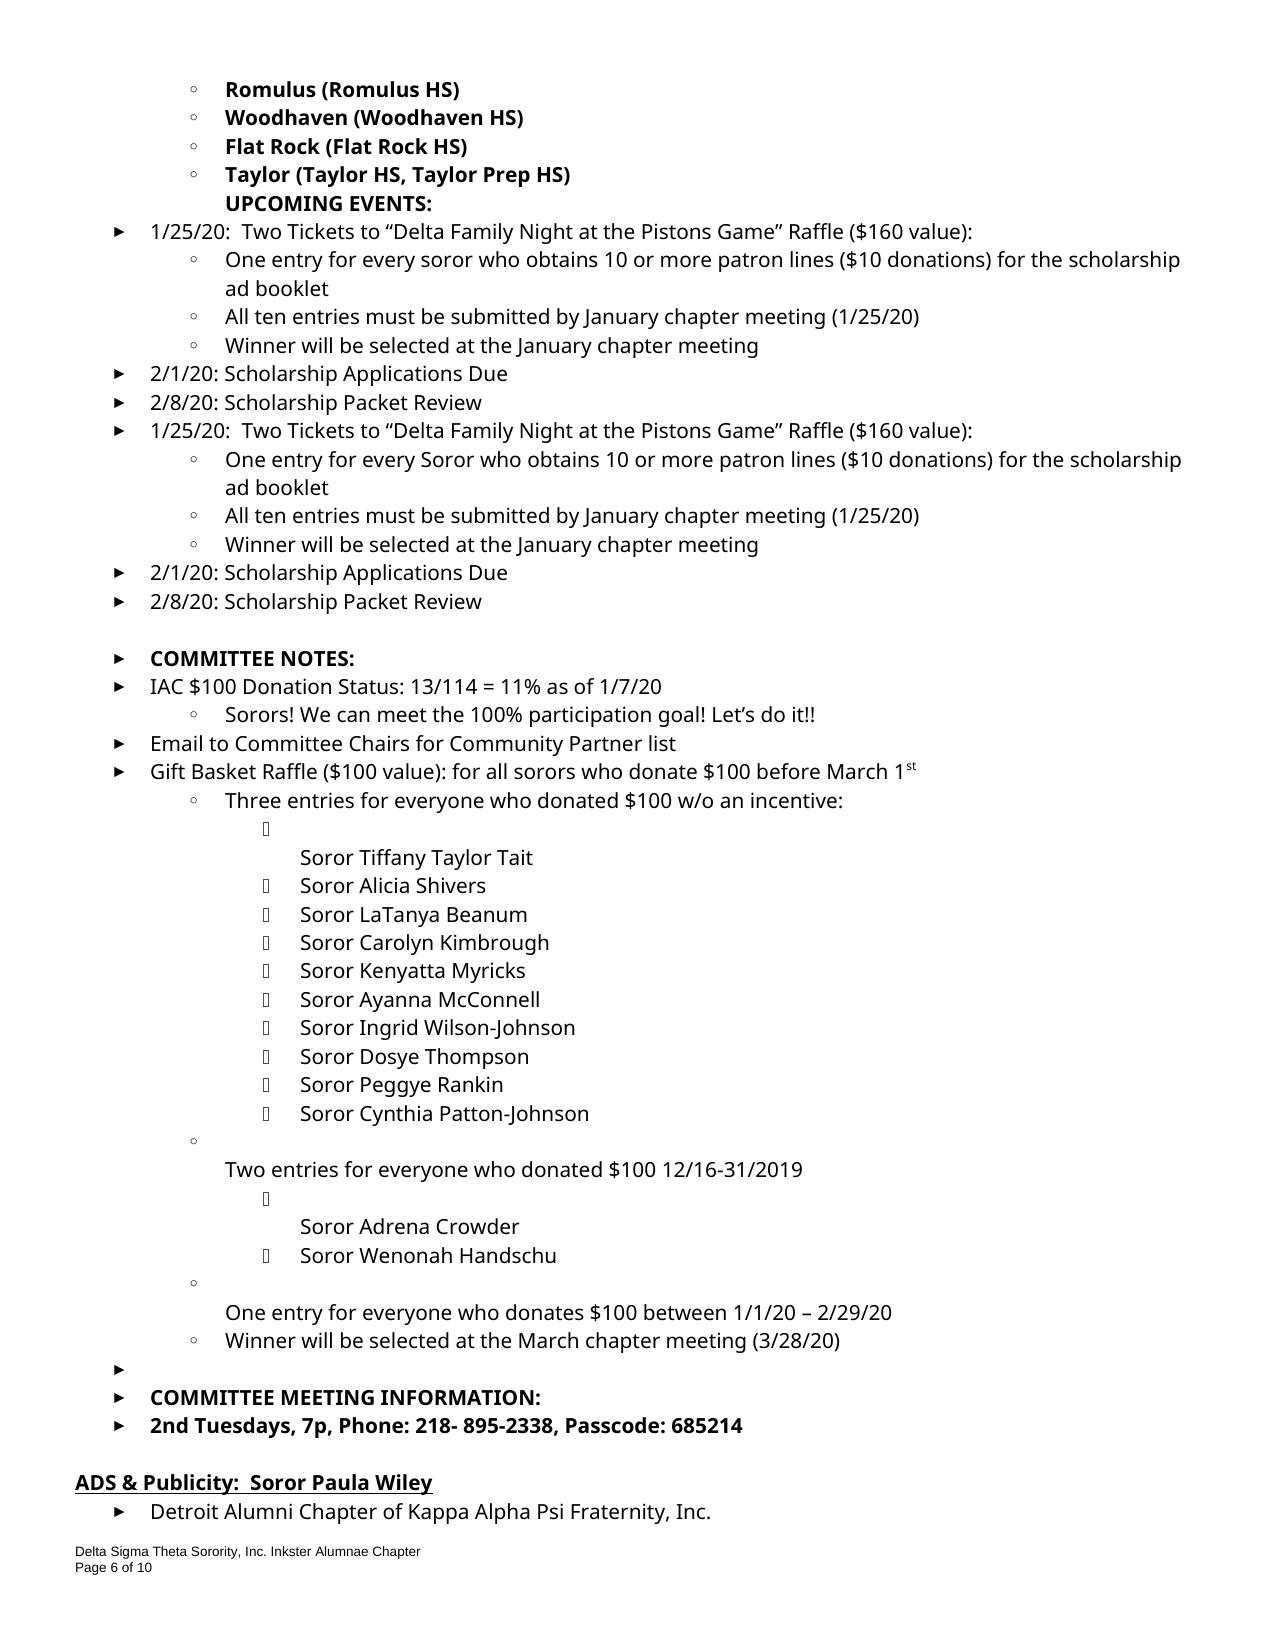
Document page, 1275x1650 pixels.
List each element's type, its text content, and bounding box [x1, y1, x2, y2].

list Soror Kenyatta Myricks [262, 957, 1200, 985]
list Flat Rock (Flat Rock HS) [187, 132, 1200, 160]
list Soror Adrena Crowder [262, 1184, 1200, 1241]
list Soror Peggye Rankin [262, 1070, 1200, 1099]
list Soror Wenonah Handschu [262, 1241, 1200, 1269]
list IAC $100 Donation Status: 13/114 = 11% as of 1/7/20 [112, 672, 1200, 701]
list Gift Basket Raffle ($100 value): for all sorors who donate $100 before March 1st [112, 757, 1200, 786]
list One entry for everyone who donates $100 between 1/1/20 – 2/29/20 [187, 1269, 1200, 1326]
list Romulus (Romulus HS) [187, 75, 1200, 103]
list 1/25/20: Two Tickets to “Delta Family Night at the Pistons Game” Raffle ($160 value): [112, 416, 1200, 445]
list Soror Dosye Thompson [262, 1042, 1200, 1070]
list Email to Committee Chairs for Community Partner list [112, 729, 1200, 757]
list Three entries for everyone who donated $100 w/o an incentive: [187, 786, 1200, 814]
list Taylor (Taylor HS, Taylor Prep HS) [187, 160, 1200, 189]
list Soror Cynthia Patton-Johnson [262, 1099, 1200, 1127]
list One entry for every soror who obtains 10 or more patron lines ($10 donations) for the scholarship ad booklet [187, 246, 1200, 302]
list One entry for every Soror who obtains 10 or more patron lines ($10 donations) for the scholarship ad booklet [187, 445, 1200, 502]
list 2/1/20: Scholarship Applications Due [112, 359, 1200, 388]
list 2/8/20: Scholarship Packet Review [112, 587, 1200, 615]
list Soror Carolyn Kimbrough [262, 928, 1200, 957]
list Sorors! We can meet the 100% participation goal! Let’s do it!! [187, 701, 1200, 729]
list Woodhaven (Woodhaven HS) [187, 103, 1200, 132]
list Soror Ayanna McConnell [262, 985, 1200, 1013]
text ADS & Publicity: Soror Paula Wiley [75, 1468, 1200, 1497]
list 2/8/20: Scholarship Packet Review [112, 388, 1200, 416]
list 1/25/20: Two Tickets to “Delta Family Night at the Pistons Game” Raffle ($160 value): [112, 217, 1200, 246]
list Soror LaTanya Beanum [262, 900, 1200, 928]
list Soror Ingrid Wilson-Johnson [262, 1013, 1200, 1042]
list COMMITTEE MEETING INFORMATION: [112, 1383, 1200, 1412]
list Winner will be selected at the January chapter meeting [187, 331, 1200, 359]
list 2/1/20: Scholarship Applications Due [112, 558, 1200, 587]
list Two entries for everyone who donated $100 12/16-31/2019 [187, 1127, 1200, 1184]
list COMMITTEE NOTES: [112, 644, 1200, 672]
list All ten entries must be submitted by January chapter meeting (1/25/20) [187, 302, 1200, 331]
list Winner will be selected at the March chapter meeting (3/28/20) [187, 1326, 1200, 1355]
list 2nd Tuesdays, 7p, Phone: 218- 895-2338, Passcode: 685214 [112, 1412, 1200, 1440]
list Detroit Alumni Chapter of Kappa Alpha Psi Fraternity, Inc. [112, 1497, 1200, 1525]
list Soror Alicia Shivers [262, 871, 1200, 900]
text UPCOMING EVENTS: [225, 189, 1200, 217]
list All ten entries must be submitted by January chapter meeting (1/25/20) [187, 502, 1200, 530]
list Winner will be selected at the January chapter meeting [187, 530, 1200, 558]
list Soror Tiffany Taylor Tait [262, 814, 1200, 871]
